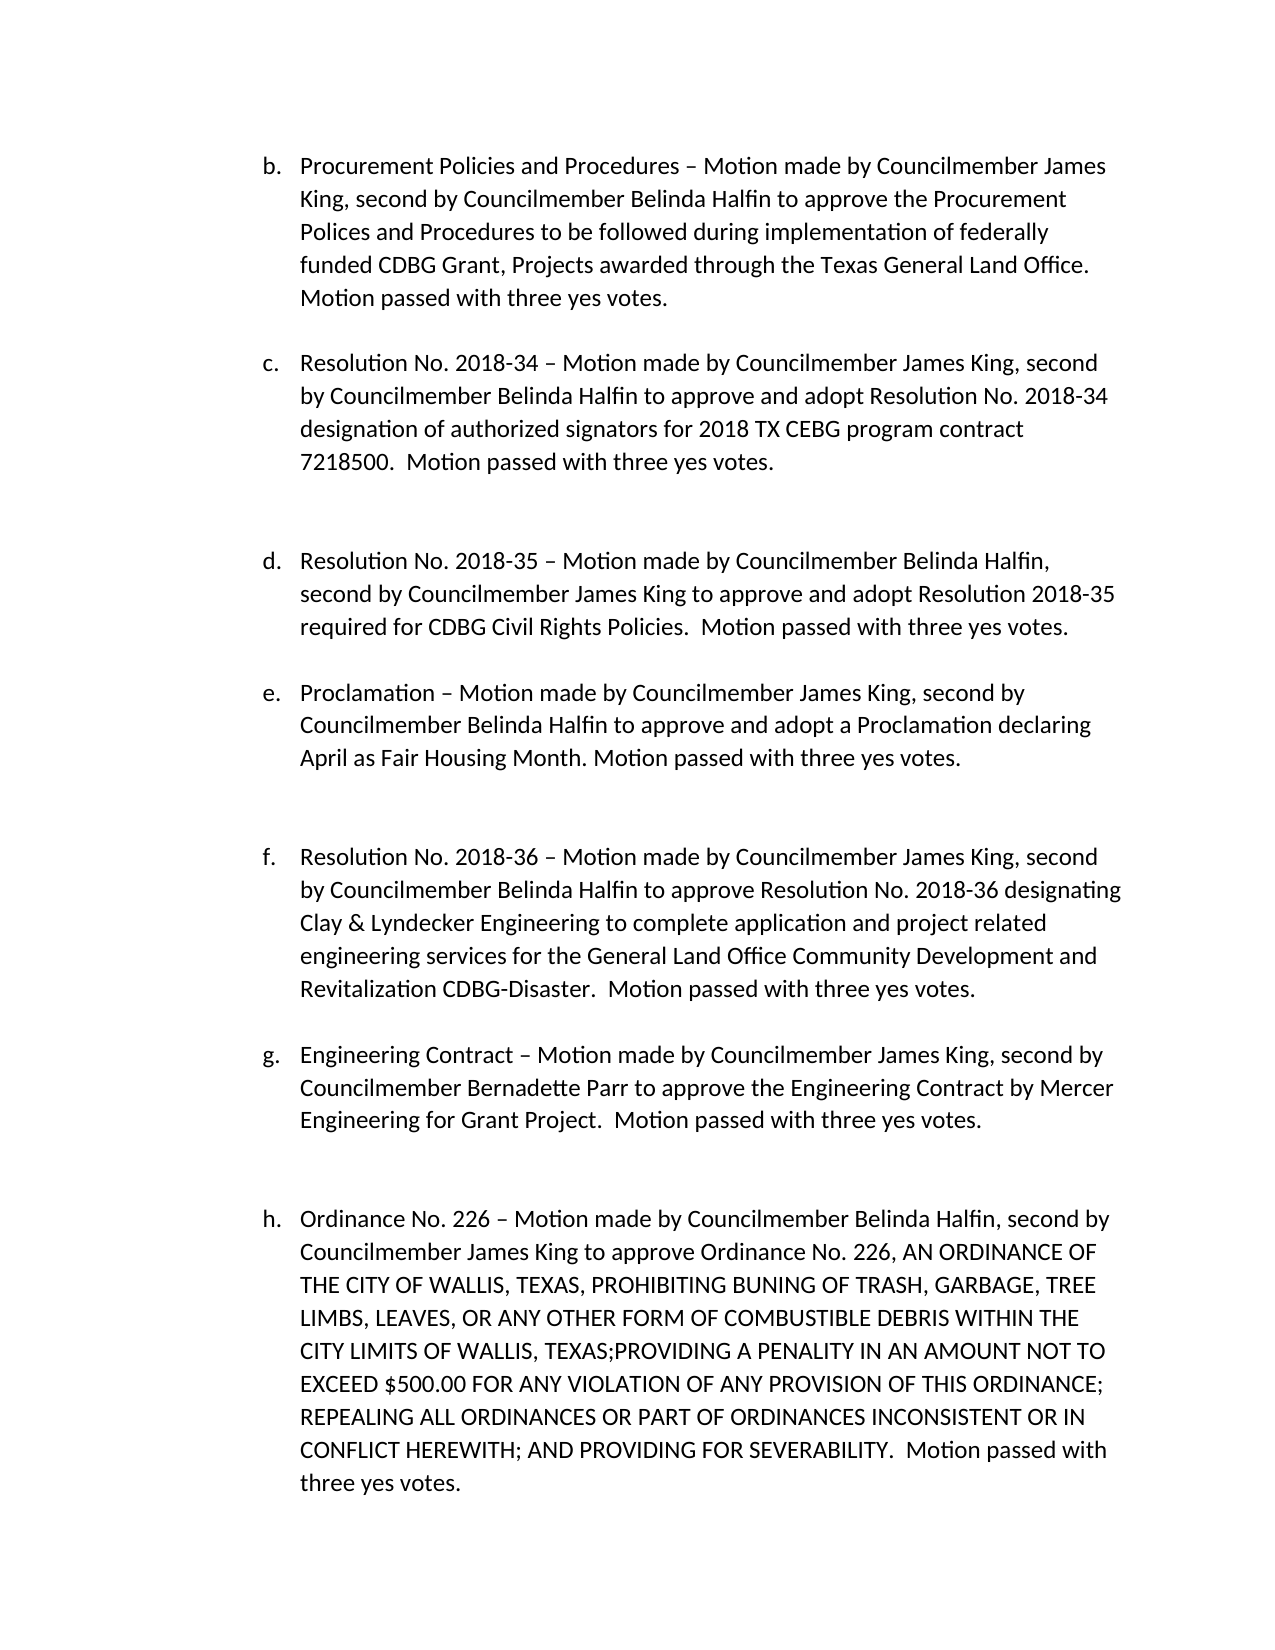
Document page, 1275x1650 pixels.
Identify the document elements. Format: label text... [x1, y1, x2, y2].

list Proclamation – Motion made by Councilmember James King, second by Councilmember Belinda Halfin to approve and adopt a Proclamation declaring April as Fair Housing Month. Motion passed with three yes votes. [262, 677, 1125, 773]
list Ordinance No. 226 – Motion made by Councilmember Belinda Halfin, second by Councilmember James King to approve Ordinance No. 226, AN ORDINANCE OF THE CITY OF WALLIS, TEXAS, PROHIBITING BUNING OF TRASH, GARBAGE, TREE LIMBS, LEAVES, OR ANY OTHER FORM OF COMBUSTIBLE DEBRIS WITHIN THE CITY LIMITS OF WALLIS, TEXAS;PROVIDING A PENALITY IN AN AMOUNT NOT TO EXCEED $500.00 FOR ANY VIOLATION OF ANY PROVISION OF THIS ORDINANCE; REPEALING ALL ORDINANCES OR PART OF ORDINANCES INCONSISTENT OR IN CONFLICT HEREWITH; AND PROVIDING FOR SEVERABILITY. Motion passed with three yes votes. [262, 1203, 1125, 1497]
list Procurement Policies and Procedures – Motion made by Councilmember James King, second by Councilmember Belinda Halfin to approve the Procurement Polices and Procedures to be followed during implementation of federally funded CDBG Grant, Projects awarded through the Texas General Land Office. Motion passed with three yes votes. [262, 150, 1125, 312]
list Engineering Contract – Motion made by Councilmember James King, second by Councilmember Bernadette Parr to approve the Engineering Contract by Mercer Engineering for Grant Project. Motion passed with three yes votes. [262, 1039, 1125, 1135]
list Resolution No. 2018-34 – Motion made by Councilmember James King, second by Councilmember Belinda Halfin to approve and adopt Resolution No. 2018-34 designation of authorized signators for 2018 TX CEBG program contract 7218500. Motion passed with three yes votes. [262, 347, 1125, 477]
list Resolution No. 2018-36 – Motion made by Councilmember James King, second by Councilmember Belinda Halfin to approve Resolution No. 2018-36 designating Clay & Lyndecker Engineering to complete application and project related engineering services for the General Land Office Community Development and Revitalization CDBG-Disaster. Motion passed with three yes votes. [262, 841, 1125, 1003]
list Resolution No. 2018-35 – Motion made by Councilmember Belinda Halfin, second by Councilmember James King to approve and adopt Resolution 2018-35 required for CDBG Civil Rights Policies. Motion passed with three yes votes. [262, 545, 1125, 641]
